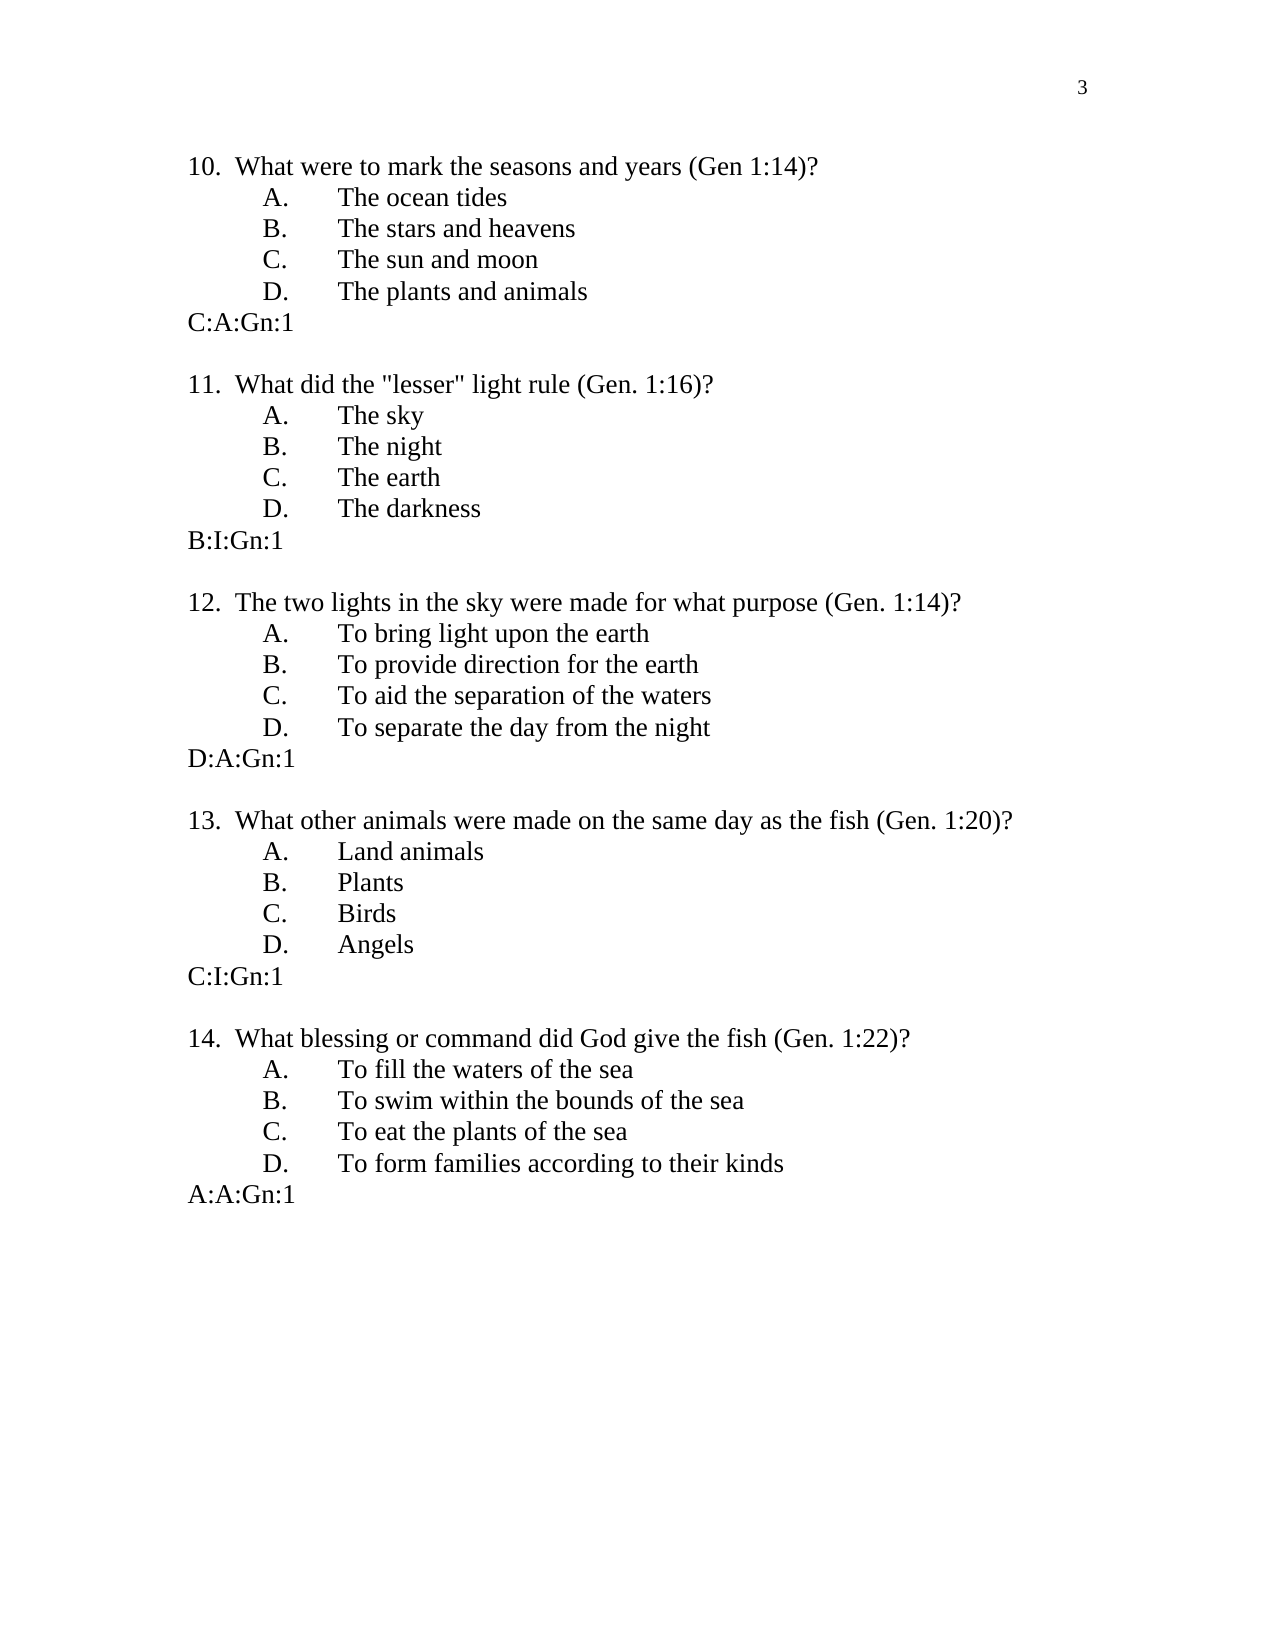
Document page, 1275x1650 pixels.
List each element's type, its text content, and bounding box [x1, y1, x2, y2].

text D. To form families according to their kinds [187, 1147, 1087, 1178]
text 14. What blessing or command did God give the fish (Gen. 1:22)? [187, 1022, 1087, 1053]
text B. To swim within the bounds of the sea [187, 1084, 1087, 1116]
text 12. The two lights in the sky were made for what purpose (Gen. 1:14)? [187, 586, 1087, 617]
text 11. What did the "lesser" light rule (Gen. 1:16)? [187, 368, 1087, 399]
text B. To provide direction for the earth [187, 648, 1087, 679]
text B. The stars and heavens [187, 212, 1087, 243]
text A. Land animals [187, 835, 1087, 866]
text B. Plants [187, 866, 1087, 897]
text D. Angels [187, 929, 1087, 960]
text A. To bring light upon the earth [187, 617, 1087, 648]
text A. The sky [187, 399, 1087, 430]
text C:I:Gn:1 [187, 960, 1087, 991]
text 10. What were to mark the seasons and years (Gen 1:14)? [187, 150, 1087, 181]
text C. Birds [187, 897, 1087, 929]
text C. The sun and moon [187, 243, 1087, 274]
text C. To aid the separation of the waters [187, 679, 1087, 711]
text A:A:Gn:1 [187, 1178, 1087, 1209]
text C:A:Gn:1 [187, 306, 1087, 337]
text D. The plants and animals [187, 274, 1087, 306]
text B:I:Gn:1 [187, 524, 1087, 555]
text D. The darkness [187, 493, 1087, 524]
text A. To fill the waters of the sea [187, 1053, 1087, 1084]
text 13. What other animals were made on the same day as the fish (Gen. 1:20)? [187, 804, 1087, 835]
text C. To eat the plants of the sea [187, 1116, 1087, 1147]
text D. To separate the day from the night [187, 711, 1087, 742]
text B. The night [187, 430, 1087, 461]
text D:A:Gn:1 [187, 742, 1087, 773]
text A. The ocean tides [187, 181, 1087, 212]
text C. The earth [187, 461, 1087, 493]
